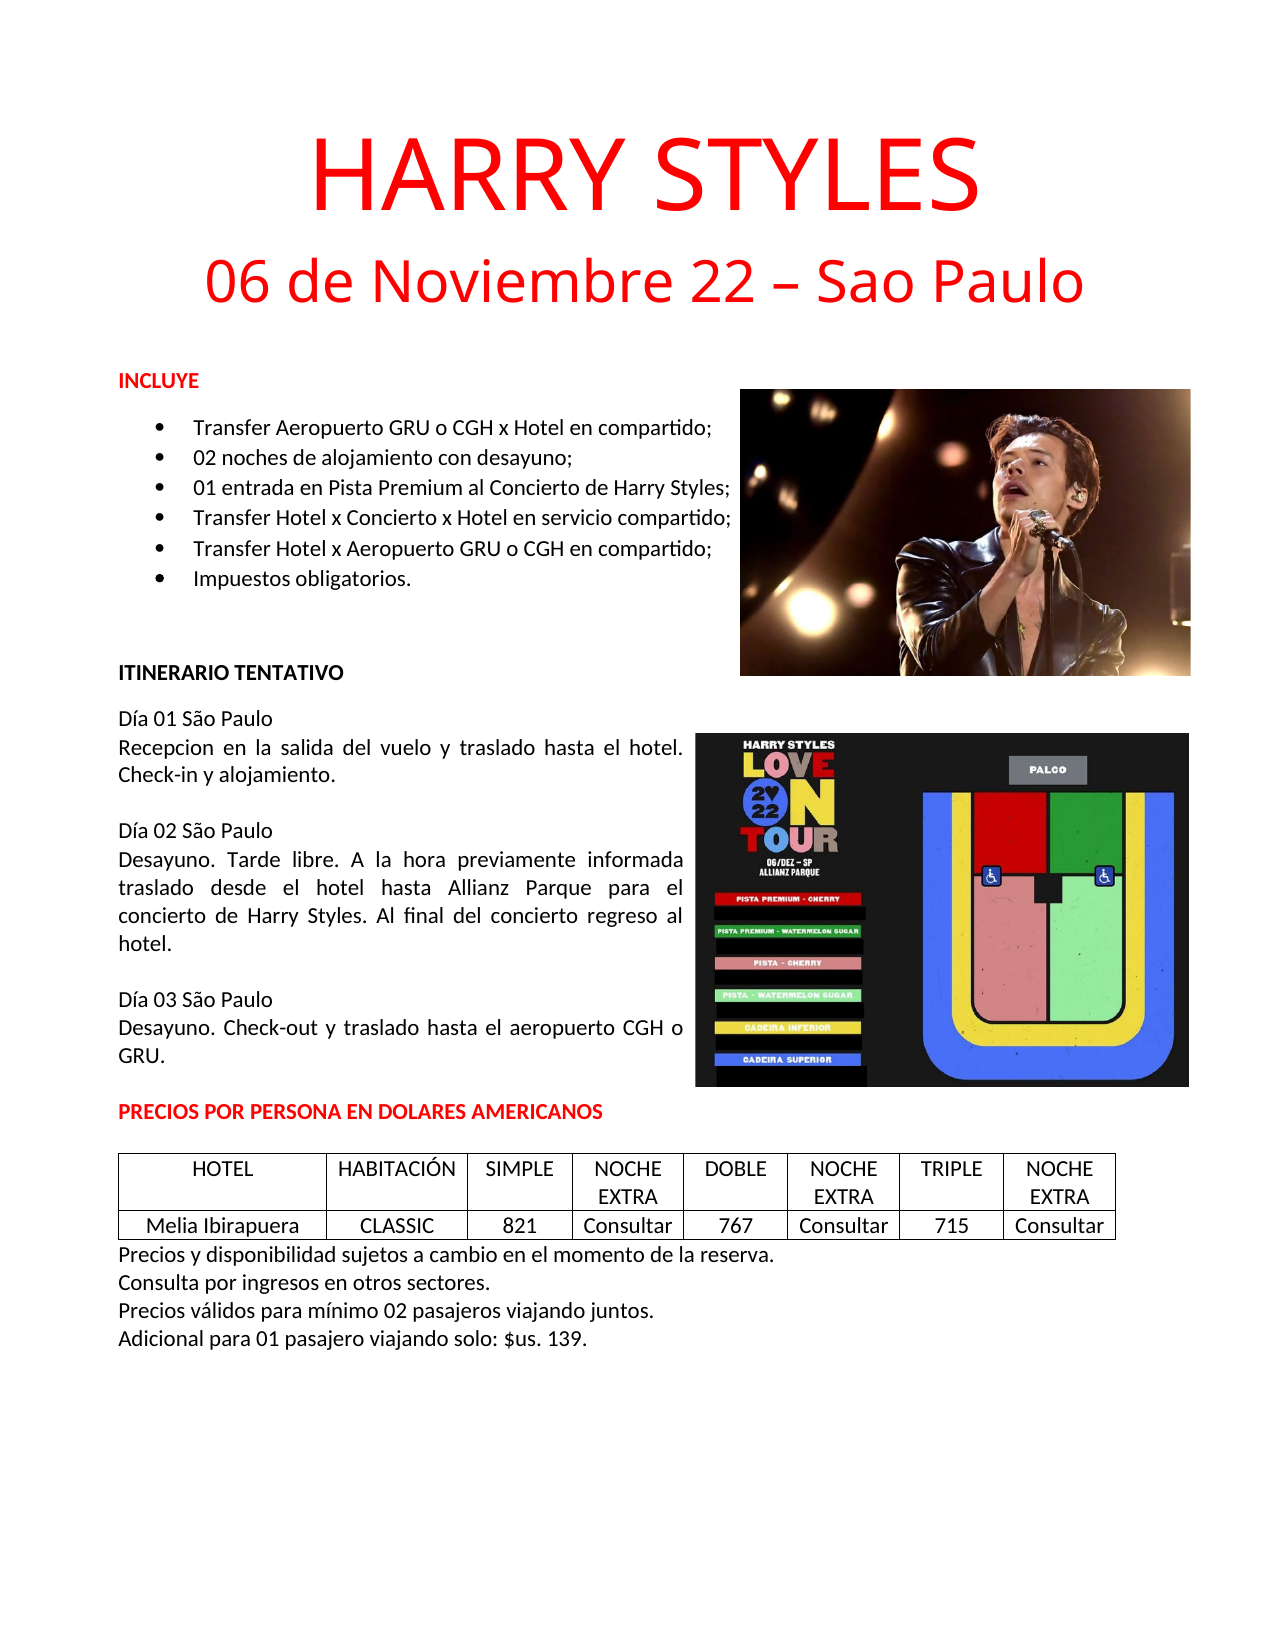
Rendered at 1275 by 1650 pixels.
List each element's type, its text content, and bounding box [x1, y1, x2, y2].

list Transfer Hotel x Concierto x Hotel en servicio compartido; [156, 503, 740, 532]
text Consulta por ingresos en otros sectores. [118, 1268, 1172, 1296]
list Transfer Aeropuerto GRU o CGH x Hotel en compartido; [156, 413, 740, 441]
picture [695, 733, 1189, 1087]
list Impuestos obligatorios. [156, 564, 740, 592]
text 06 de Noviembre 22 – Sao Paulo [118, 240, 1172, 319]
text Desayuno. Tarde libre. A la hora previamente informada traslado desde el hotel hasta Allianz Parque para el concierto de Harry Styles. Al final del concierto regreso al hotel. [118, 845, 684, 957]
list 02 noches de alojamiento con desayuno; [156, 443, 740, 471]
text Día 03 São Paulo [118, 985, 684, 1013]
text INCLUYE [118, 366, 1172, 394]
table_header HOTEL [119, 1154, 326, 1210]
table_cell 715 [900, 1211, 1003, 1239]
text Adicional para 01 pasajero viajando solo: $us. 139. [118, 1324, 1172, 1352]
text Desayuno. Check-out y traslado hasta el aeropuerto CGH o GRU. [118, 1013, 684, 1069]
text Día 01 São Paulo [118, 704, 684, 733]
text PRECIOS POR PERSONA EN DOLARES AMERICANOS [118, 1097, 1172, 1125]
table_header HABITACIÓN [327, 1154, 467, 1210]
table_header TRIPLE [900, 1154, 1003, 1210]
table_cell Melia Ibirapuera [119, 1211, 326, 1239]
table_cell 767 [684, 1211, 787, 1239]
table_cell 821 [468, 1211, 572, 1239]
text Día 02 São Paulo [118, 817, 684, 845]
table_header DOBLE [684, 1154, 787, 1210]
table_cell Consultar [573, 1211, 683, 1239]
list Transfer Hotel x Aeropuerto GRU o CGH en compartido; [156, 534, 740, 562]
picture [740, 389, 1191, 676]
list 01 entrada en Pista Premium al Concierto de Harry Styles; [156, 473, 740, 501]
text Precios válidos para mínimo 02 pasajeros viajando juntos. [118, 1296, 1172, 1324]
text HARRY STYLES [118, 103, 1172, 240]
table_header NOCHE EXTRA [1004, 1154, 1115, 1210]
table_header NOCHE EXTRA [788, 1154, 899, 1210]
text Precios y disponibilidad sujetos a cambio en el momento de la reserva. [118, 1240, 1172, 1268]
table_cell Consultar [1004, 1211, 1115, 1239]
table_cell CLASSIC [327, 1211, 467, 1239]
table_cell Consultar [788, 1211, 899, 1239]
table_header NOCHE EXTRA [573, 1154, 683, 1210]
table_header SIMPLE [468, 1154, 572, 1210]
text Recepcion en la salida del vuelo y traslado hasta el hotel. Check-in y alojamiento. [118, 733, 684, 789]
text ITINERARIO TENTATIVO [118, 658, 1172, 686]
